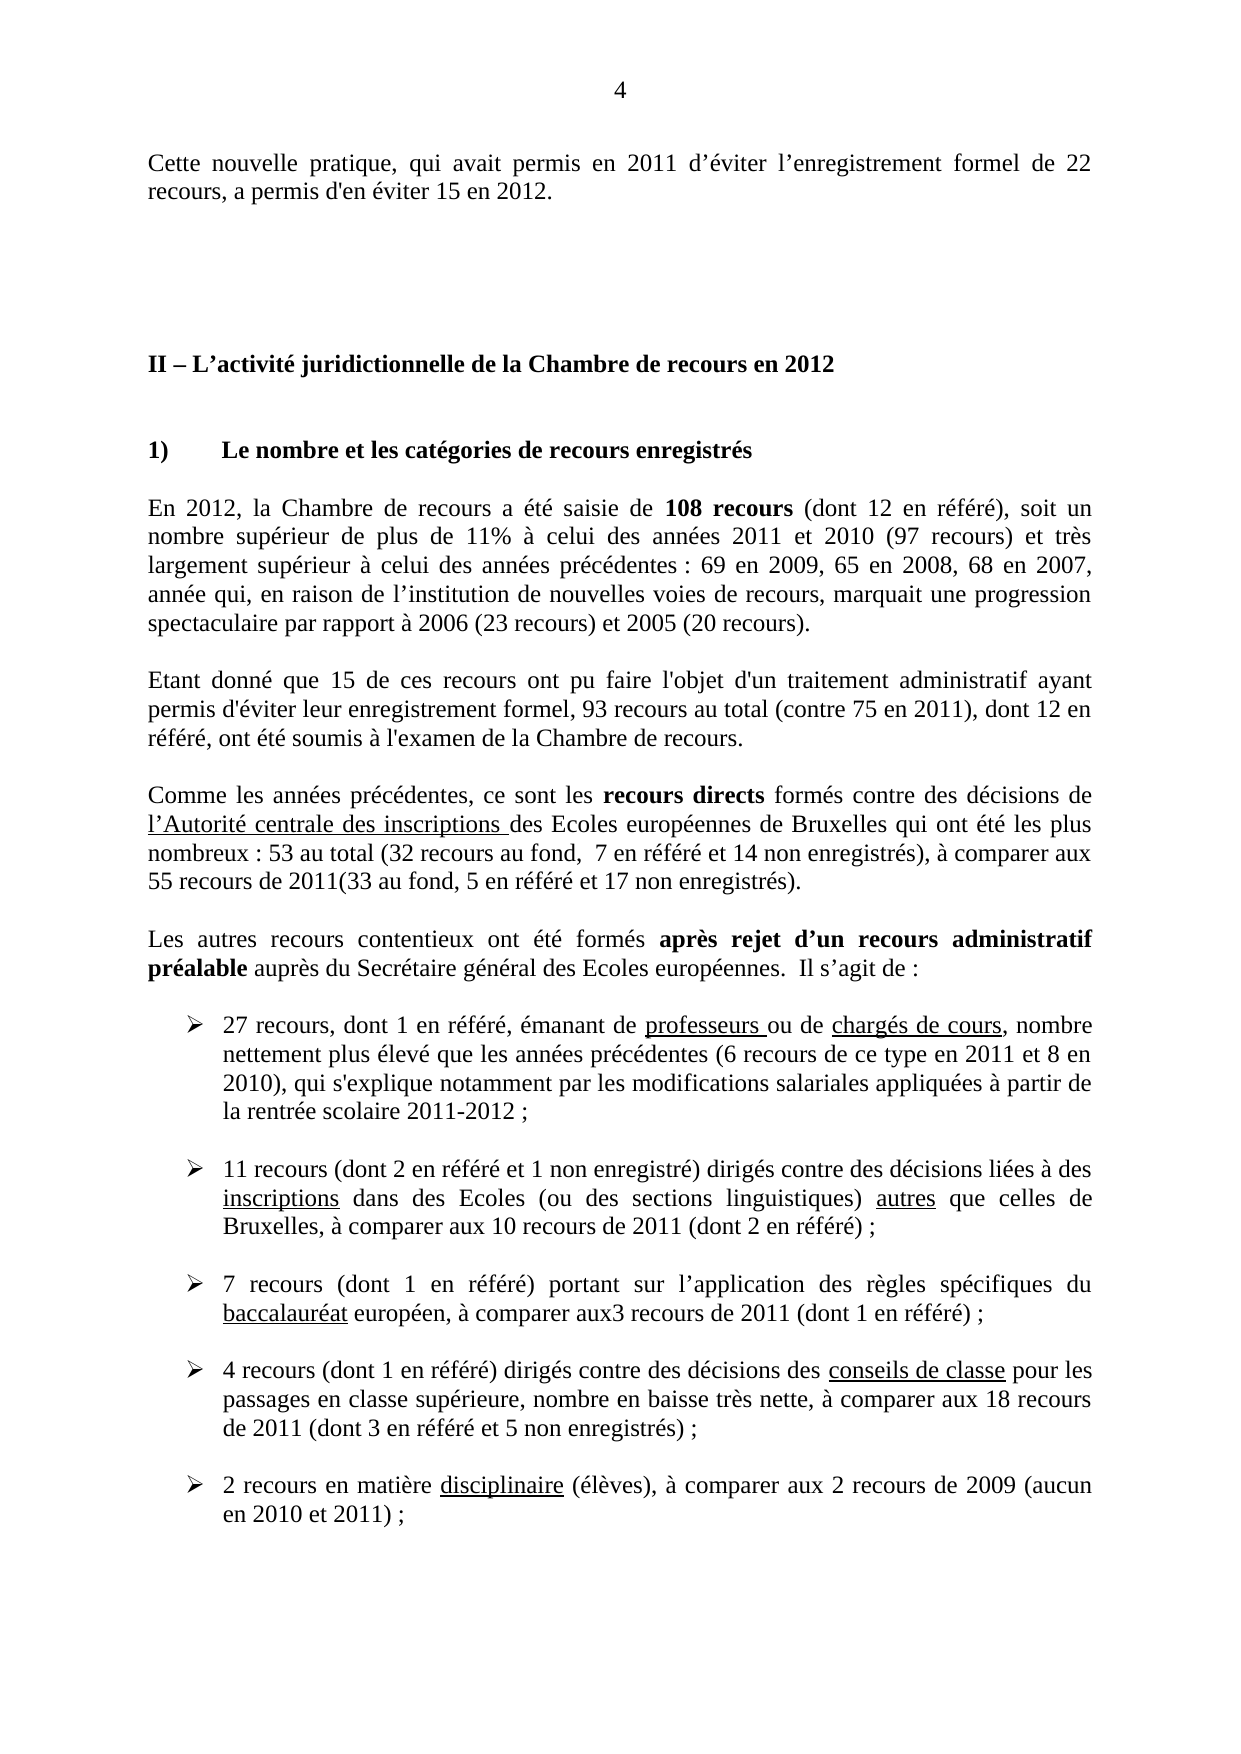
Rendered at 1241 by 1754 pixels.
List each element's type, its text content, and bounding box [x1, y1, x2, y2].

text Comme les années précédentes, ce sont les recours directs formés contre des décisions de l’Autorité centrale des inscriptions des Ecoles européennes de Bruxelles qui ont été les plus nombreux : 53 au total (32 recours au fond, 7 en référé et 14 non enregistrés), à comparer aux 55 recours de 2011(33 au fond, 5 en référé et 17 non enregistrés). [148, 780, 1093, 895]
text II – L’activité juridictionnelle de la Chambre de recours en 2012 [148, 349, 1093, 378]
list 2 recours en matière disciplinaire (élèves), à comparer aux 2 recours de 2009 (aucun en 2010 et 2011) ; [185, 1470, 1093, 1528]
list 7 recours (dont 1 en référé) portant sur l’application des règles spécifiques du baccalauréat européen, à comparer aux3 recours de 2011 (dont 1 en référé) ; [185, 1269, 1093, 1326]
text Les autres recours contentieux ont été formés après rejet d’un recours administratif préalable auprès du Secrétaire général des Ecoles européennes. Il s’agit de : [148, 924, 1093, 981]
list 27 recours, dont 1 en référé, émanant de professeurs ou de chargés de cours, nombre nettement plus élevé que les années précédentes (6 recours de ce type en 2011 et 8 en 2010), qui s'explique notamment par les modifications salariales appliquées à partir de la rentrée scolaire 2011-2012 ; [185, 1010, 1093, 1125]
list 11 recours (dont 2 en référé et 1 non enregistré) dirigés contre des décisions liées à des inscriptions dans des Ecoles (ou des sections linguistiques) autres que celles de Bruxelles, à comparer aux 10 recours de 2011 (dont 2 en référé) ; [185, 1154, 1093, 1240]
text 1) Le nombre et les catégories de recours enregistrés [148, 435, 1093, 464]
list 4 recours (dont 1 en référé) dirigés contre des décisions des conseils de classe pour les passages en classe supérieure, nombre en baisse très nette, à comparer aux 18 recours de 2011 (dont 3 en référé et 5 non enregistrés) ; [185, 1355, 1093, 1441]
text Etant donné que 15 de ces recours ont pu faire l'objet d'un traitement administratif ayant permis d'éviter leur enregistrement formel, 93 recours au total (contre 75 en 2011), dont 12 en référé, ont été soumis à l'examen de la Chambre de recours. [148, 665, 1093, 751]
text Cette nouvelle pratique, qui avait permis en 2011 d’éviter l’enregistrement formel de 22 recours, a permis d'en éviter 15 en 2012. [148, 148, 1093, 205]
text En 2012, la Chambre de recours a été saisie de 108 recours (dont 12 en référé), soit un nombre supérieur de plus de 11% à celui des années 2011 et 2010 (97 recours) et très largement supérieur à celui des années précédentes : 69 en 2009, 65 en 2008, 68 en 2007, année qui, en raison de l’institution de nouvelles voies de recours, marquait une progression spectaculaire par rapport à 2006 (23 recours) et 2005 (20 recours). [148, 493, 1093, 636]
